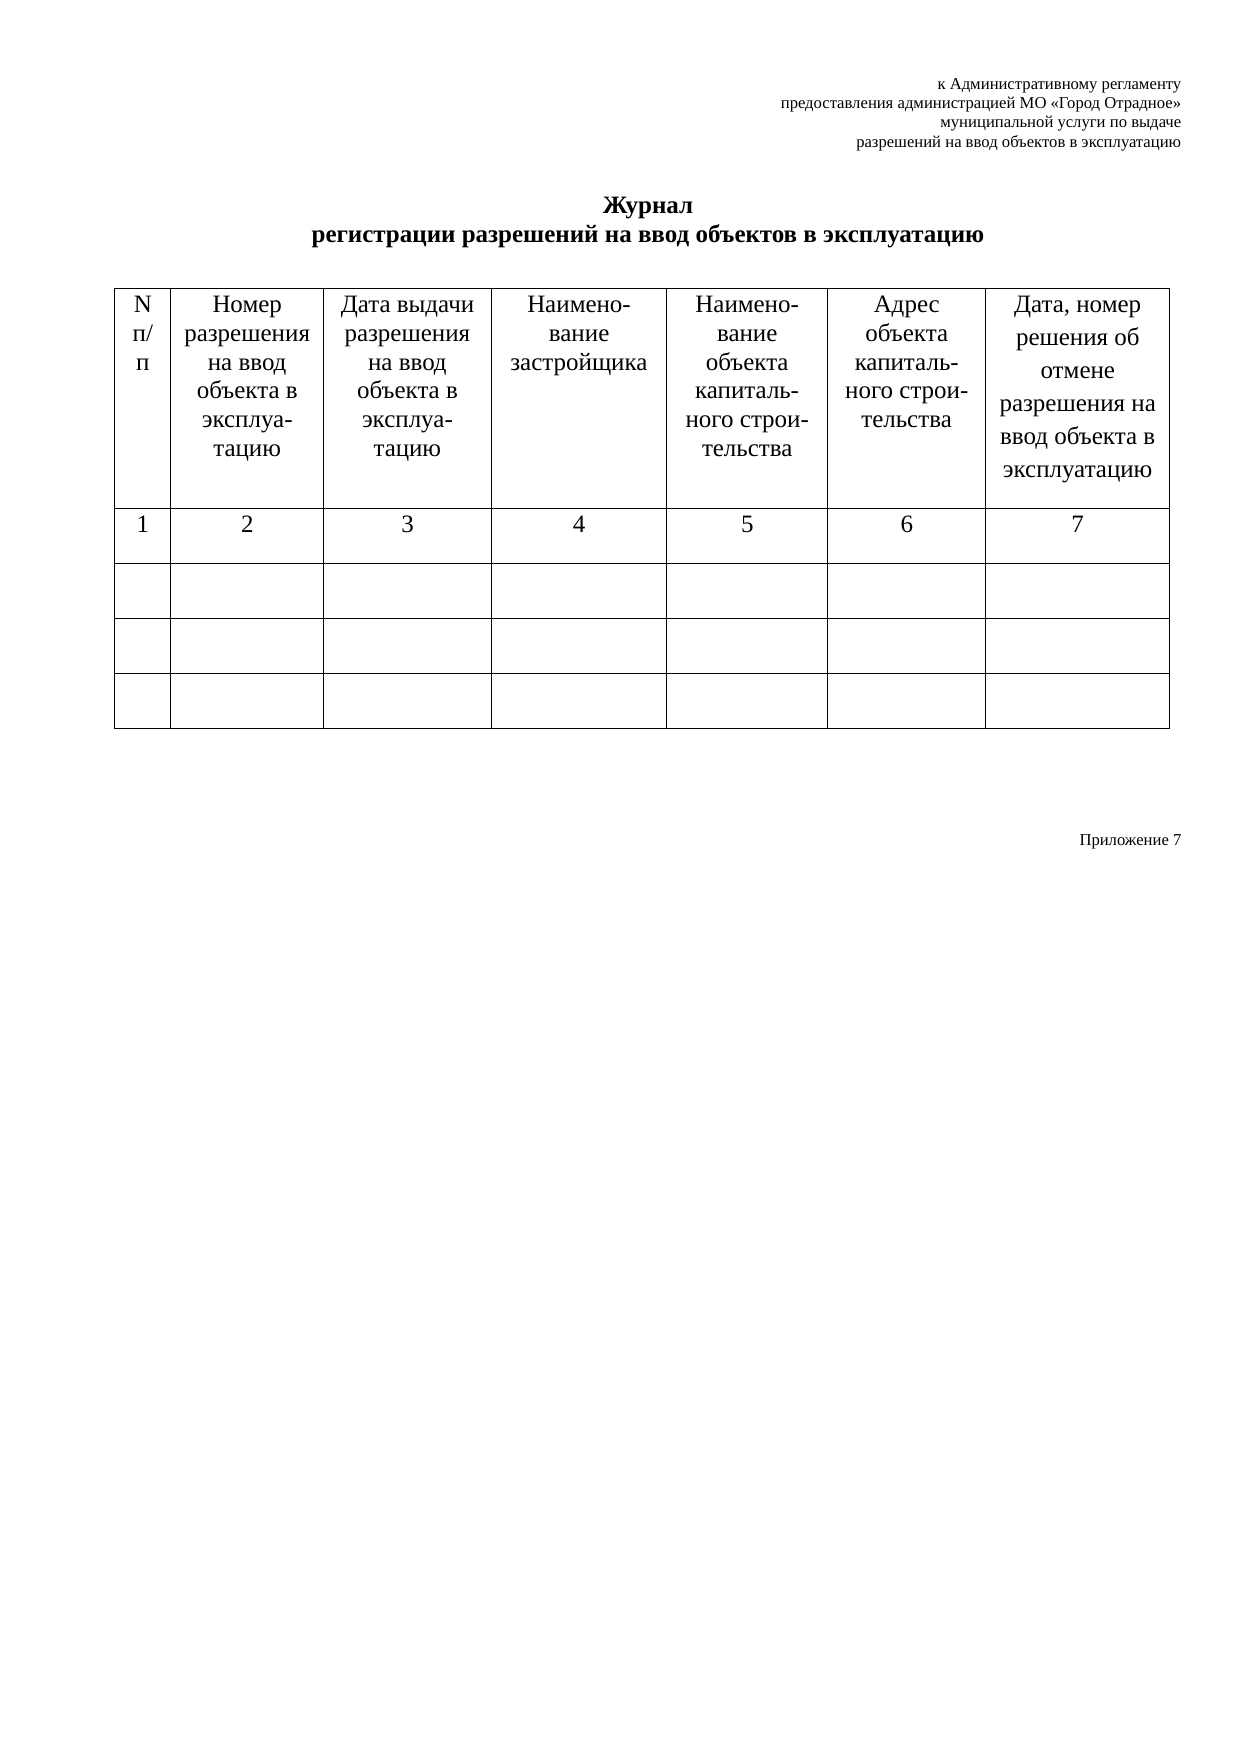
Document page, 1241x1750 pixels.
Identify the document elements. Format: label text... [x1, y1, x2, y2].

table_cell [492, 619, 666, 673]
table_cell [171, 674, 323, 728]
table_cell 3 [324, 509, 491, 563]
text муниципальной услуги по выдаче [114, 112, 1181, 131]
table_header Адрес объекта капиталь-ного строи-тельства [828, 289, 985, 508]
table_cell [492, 564, 666, 618]
table_cell 7 [986, 509, 1169, 563]
table_cell [115, 674, 170, 728]
table_cell [324, 674, 491, 728]
text к Административному регламенту [114, 74, 1181, 93]
table_cell [667, 619, 827, 673]
table_cell [986, 674, 1169, 728]
table_cell 4 [492, 509, 666, 563]
table_cell [667, 674, 827, 728]
table_cell 1 [115, 509, 170, 563]
table_cell 2 [171, 509, 323, 563]
table_header Наимено-вание застройщика [492, 289, 666, 508]
table_cell [115, 564, 170, 618]
table_cell [828, 619, 985, 673]
table_header Дата выдачи разрешения на ввод объекта в эксплуа-тацию [324, 289, 491, 508]
table_cell [986, 619, 1169, 673]
table_cell 6 [828, 509, 985, 563]
table_header Наимено-вание объекта капиталь-ного строи-тельства [667, 289, 827, 508]
table_header Дата, номер решения об отмене разрешения на ввод объекта в эксплуатацию [986, 289, 1169, 508]
table_cell [986, 564, 1169, 618]
table_header N п/п [115, 289, 170, 508]
table_cell [828, 674, 985, 728]
table_cell [667, 564, 827, 618]
table_cell [828, 564, 985, 618]
table_cell 5 [667, 509, 827, 563]
table_cell [324, 564, 491, 618]
table_cell [171, 619, 323, 673]
text Журнал регистрации разрешений на ввод объектов в эксплуатацию [114, 191, 1181, 248]
table_cell [171, 564, 323, 618]
text предоставления администрацией МО «Город Отрадное» [114, 93, 1181, 112]
table_cell [492, 674, 666, 728]
text Приложение 7 [114, 829, 1181, 848]
table_cell [115, 619, 170, 673]
text разрешений на ввод объектов в эксплуатацию [114, 131, 1181, 151]
table_cell [324, 619, 491, 673]
table_header Номер разрешения на ввод объекта в эксплуа-тацию [171, 289, 323, 508]
